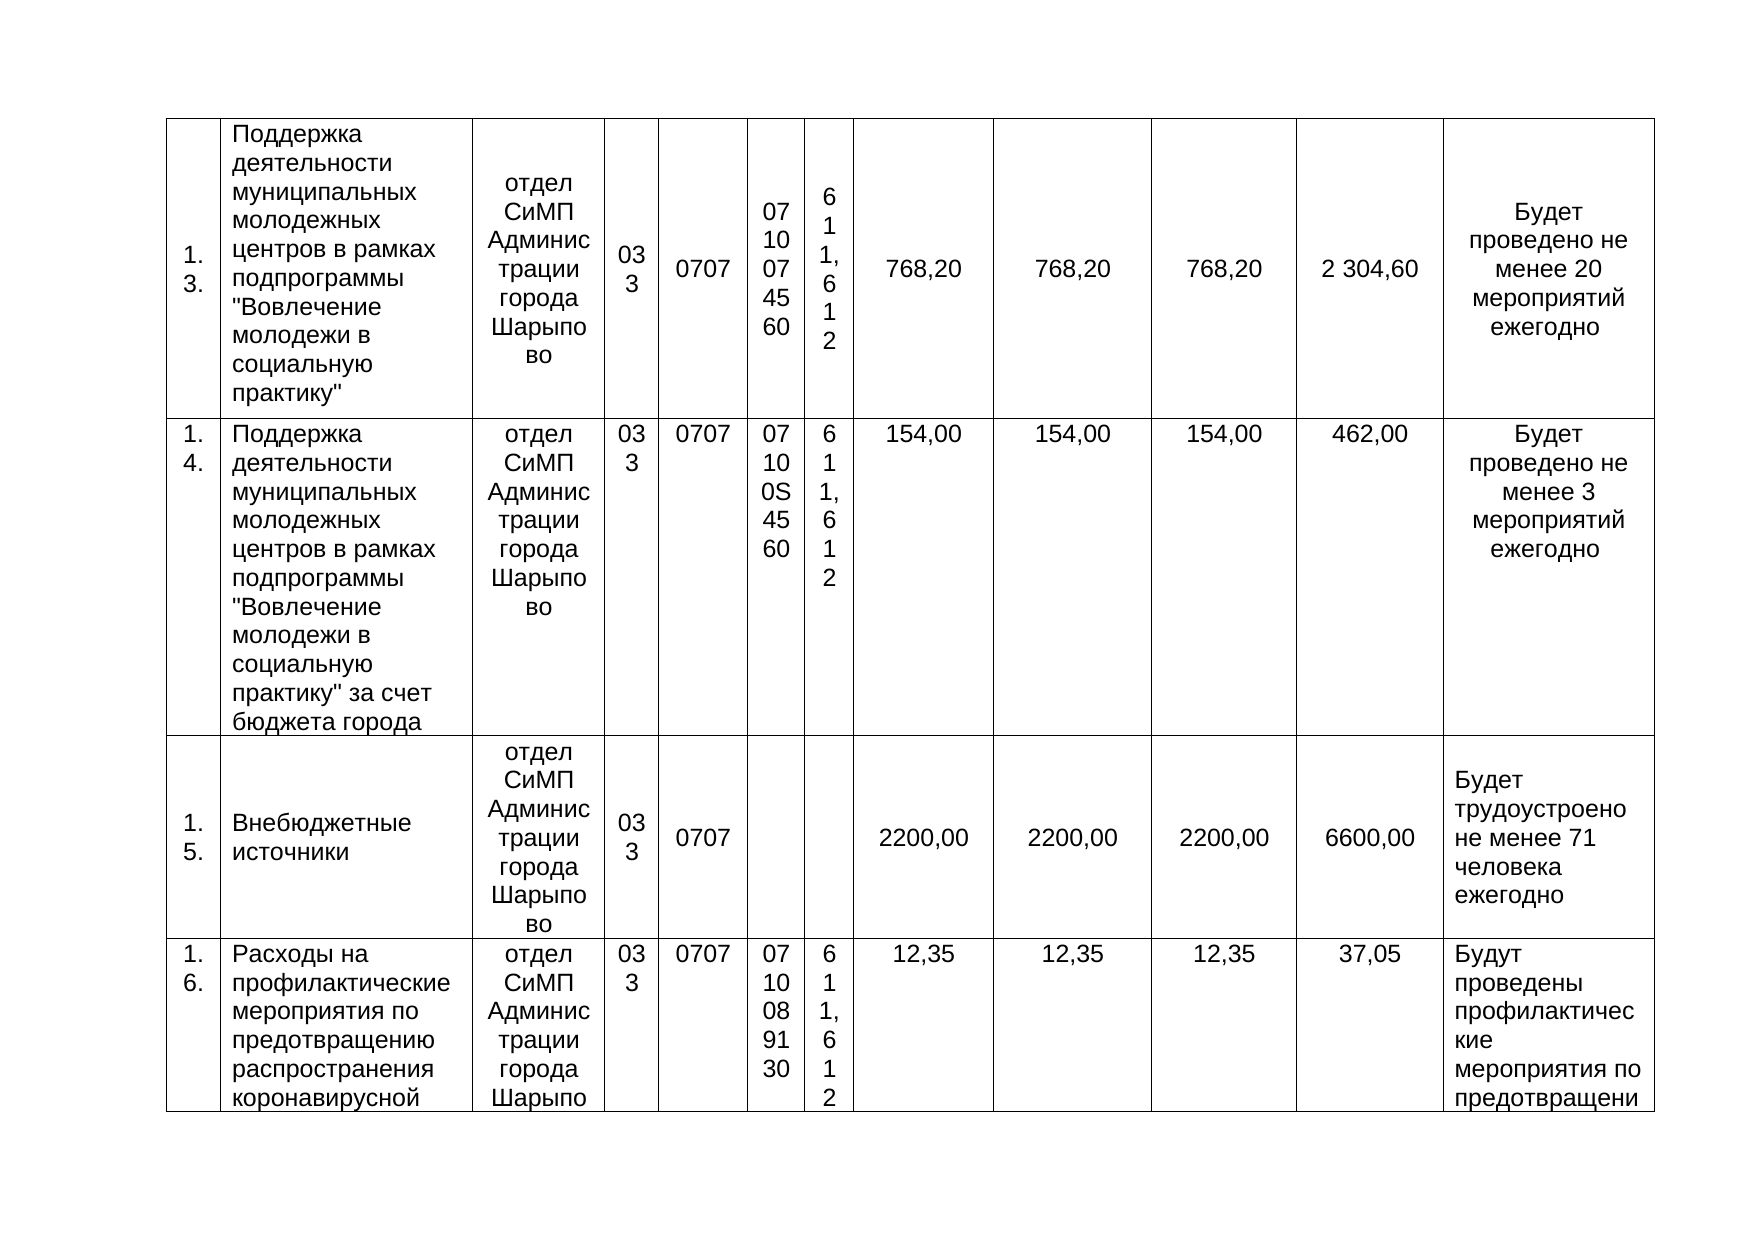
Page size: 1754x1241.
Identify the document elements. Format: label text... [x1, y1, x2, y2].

table_cell отдел СиМП Администрации города Шарыпово [473, 419, 604, 735]
table_cell Поддержка деятельности муниципальных молодежных центров в рамках подпрограммы "Вовлечение молодежи в социальную практику" за счет бюджета города [221, 419, 472, 735]
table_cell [473, 939, 604, 1111]
table_cell 768,20 [994, 119, 1151, 418]
table_cell 611, 612 [805, 119, 853, 418]
table_cell отдел СиМП Администрации города Шарыпово [473, 736, 604, 938]
table_cell 2 304,60 [1297, 119, 1443, 418]
table_cell 6600,00 [1297, 736, 1443, 938]
table_cell [805, 736, 853, 938]
table_cell 1.6. [167, 939, 220, 1111]
table_cell 768,20 [854, 119, 993, 418]
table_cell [1444, 939, 1654, 1111]
table_cell Внебюджетные источники [221, 736, 472, 938]
table_cell 37,05 [1297, 939, 1443, 1111]
table_cell 154,00 [854, 419, 993, 735]
table_cell 1.3. [167, 119, 220, 418]
table_cell 2200,00 [994, 736, 1151, 938]
table_cell 0707 [659, 119, 747, 418]
table_cell 0707 [659, 939, 747, 1111]
table_cell 12,35 [1152, 939, 1296, 1111]
table_cell 154,00 [994, 419, 1151, 735]
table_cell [473, 119, 604, 418]
table_cell 12,35 [854, 939, 993, 1111]
table_cell 1.5. [167, 736, 220, 938]
table_cell 2200,00 [1152, 736, 1296, 938]
table_cell 0710074560 [748, 119, 804, 418]
table_cell 033 [605, 939, 658, 1111]
table_cell 033 [605, 419, 658, 735]
table_cell Будет проведено не менее 20 мероприятий ежегодно [1444, 119, 1654, 418]
table_cell 12,35 [994, 939, 1151, 1111]
table_cell 0707 [659, 736, 747, 938]
table_cell 0707 [659, 419, 747, 735]
table_cell 611, 612 [805, 419, 853, 735]
table_cell 768,20 [1152, 119, 1296, 418]
table_cell Поддержка деятельности муниципальных молодежных центров в рамках подпрограммы "Вовлечение молодежи в социальную практику" [221, 119, 472, 418]
table_cell 033 [605, 736, 658, 938]
table_cell Будет трудоустроено не менее 71 человека ежегодно [1444, 736, 1654, 938]
table_cell 154,00 [1152, 419, 1296, 735]
table_cell 0710089130 [748, 939, 804, 1111]
table_cell 033 [605, 119, 658, 418]
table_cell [221, 939, 472, 1111]
table_cell [748, 736, 804, 938]
table_cell 1.4. [167, 419, 220, 735]
table_cell 462,00 [1297, 419, 1443, 735]
table_cell 07100S4560 [748, 419, 804, 735]
table_cell 611, 612 [805, 939, 853, 1111]
table_cell 2200,00 [854, 736, 993, 938]
table_cell Будет проведено не менее 3 мероприятий ежегодно [1444, 419, 1654, 735]
